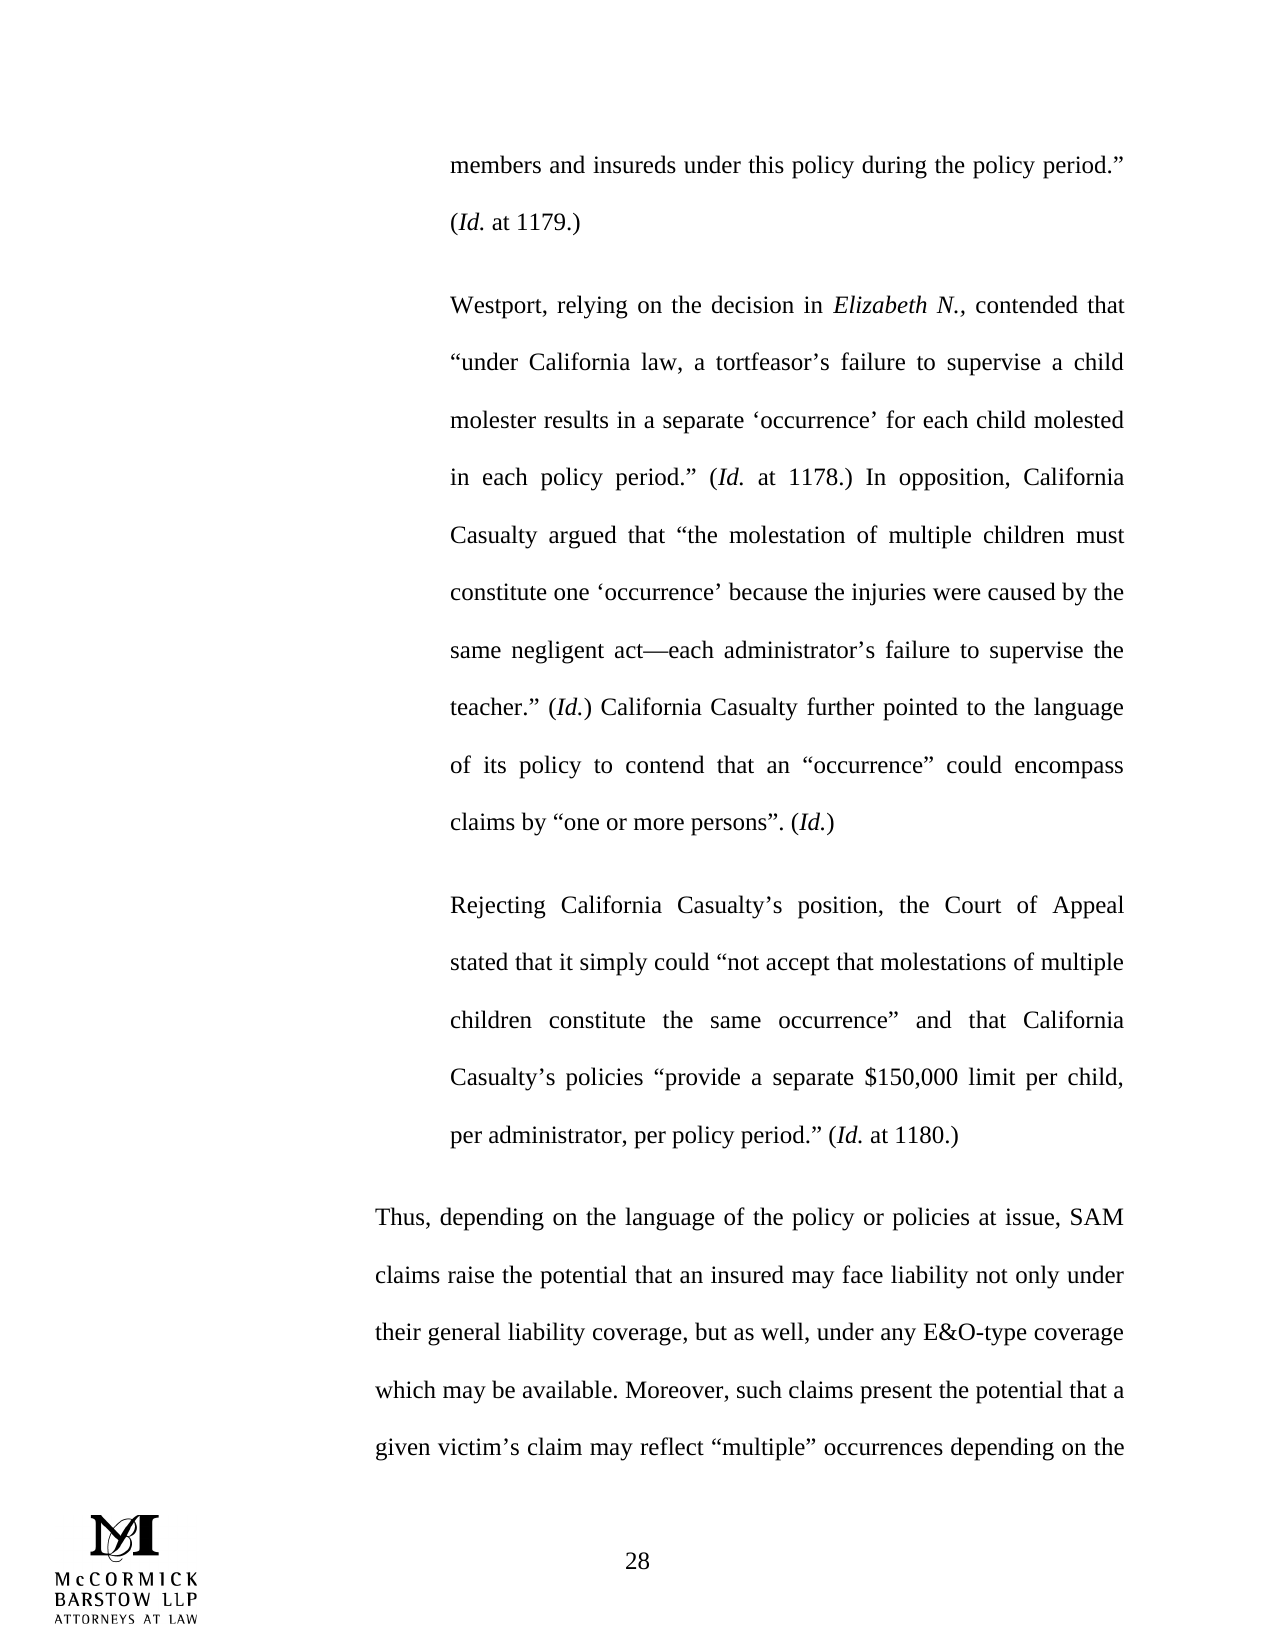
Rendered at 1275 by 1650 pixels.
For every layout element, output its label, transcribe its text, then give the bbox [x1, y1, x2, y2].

picture [54, 1515, 197, 1624]
list Westport, relying on the decision in Elizabeth N., contended that “under California law, a tortfeasor’s failure to supervise a child molester results in a separate ‘occurrence’ for each child molested in each policy period.” (Id. at 1178.) In opposition, California Casualty argued that “the molestation of multiple children must constitute one ‘occurrence’ because the injuries were caused by the same negligent act—each administrator’s failure to supervise the teacher.” (Id.) California Casualty further pointed to the language of its policy to contend that an “occurrence” could encompass claims by “one or more persons”. (Id.) [450, 290, 1125, 836]
list Rejecting California Casualty’s position, the Court of Appeal stated that it simply could “not accept that molestations of multiple children constitute the same occurrence” and that California Casualty’s policies “provide a separate $150,000 limit per child, per administrator, per policy period.” (Id. at 1180.) [450, 890, 1125, 1149]
